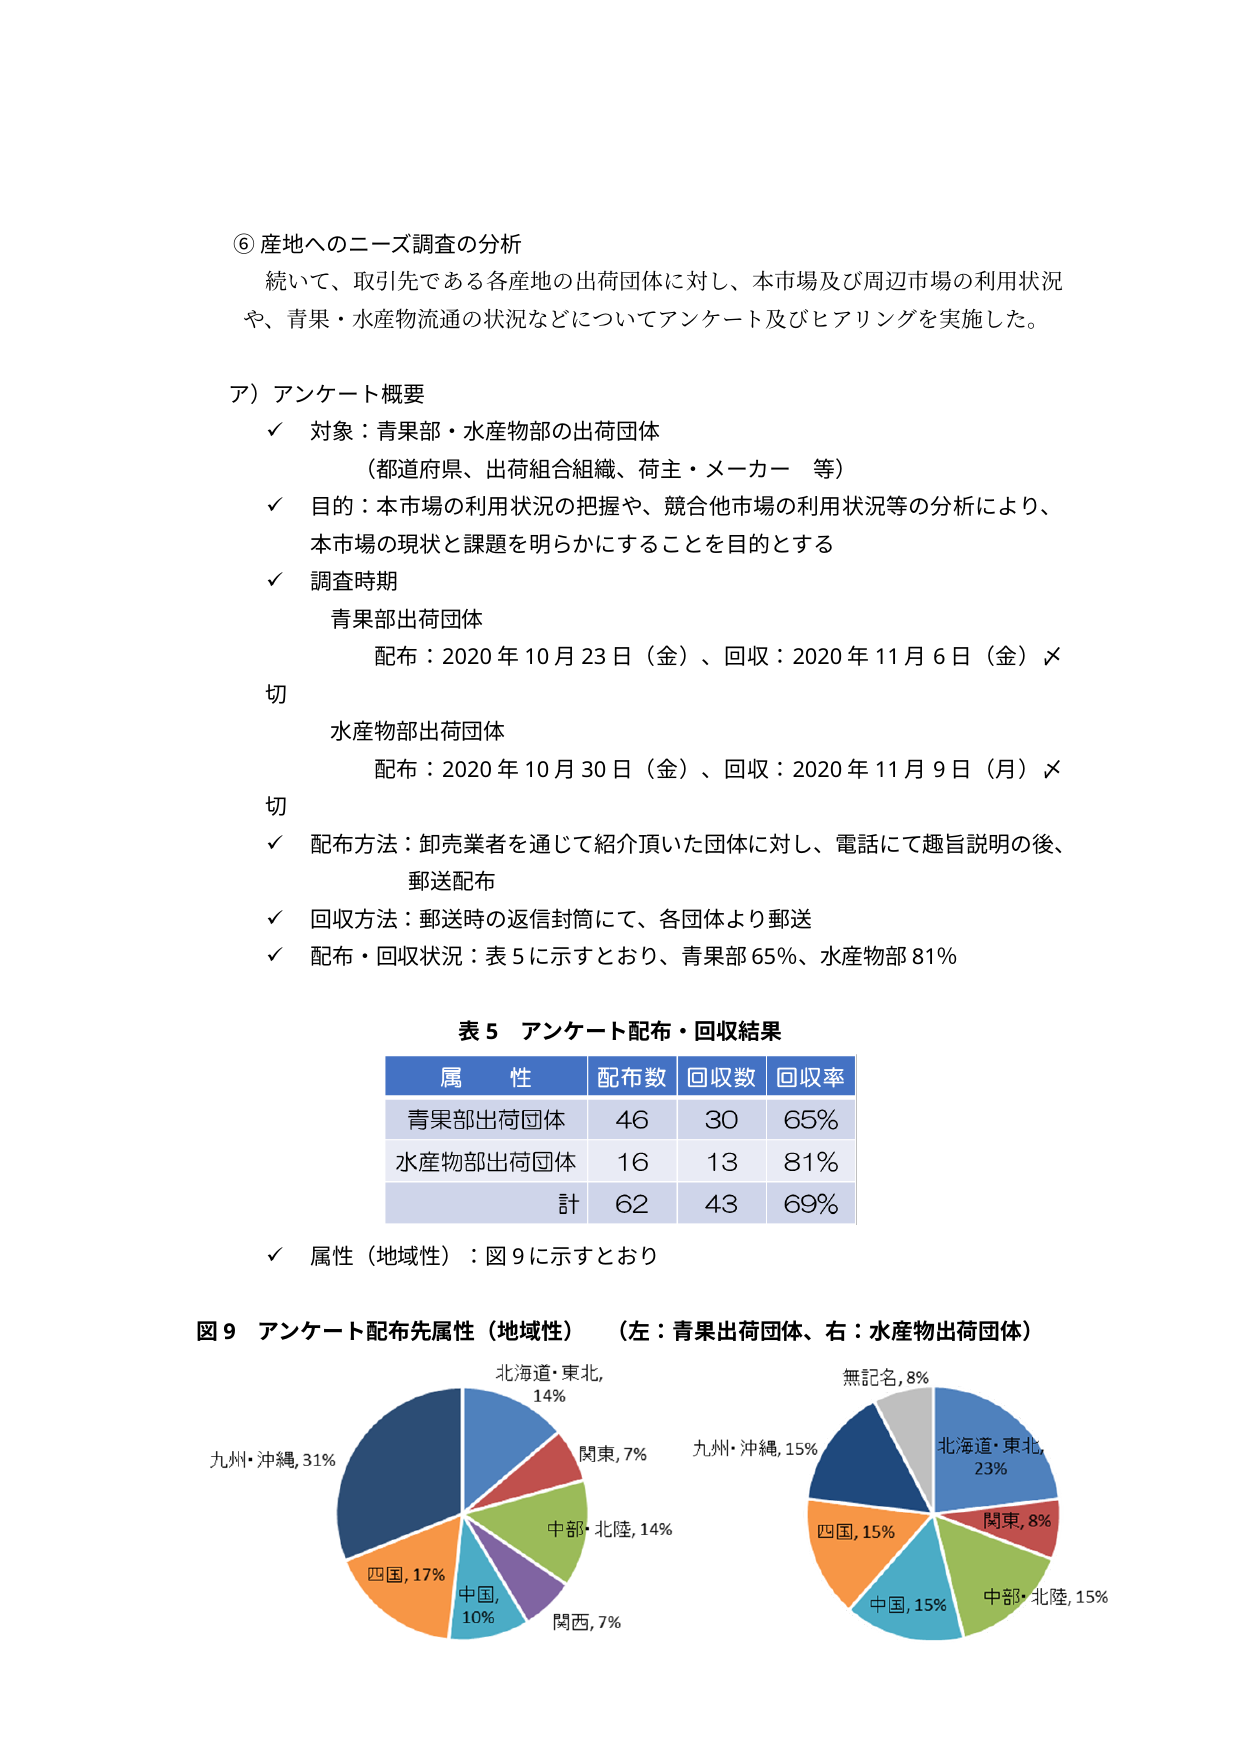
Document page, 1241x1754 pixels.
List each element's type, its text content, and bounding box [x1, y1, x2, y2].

list 目的：本市場の利用状況の把握や、競合他市場の利用状況等の分析により、本市場の現状と課題を明らかにすることを目的とする [266, 486, 1063, 561]
list 配布：2020年10月30日（金）、回収：2020年11月 9日（月）〆切 [265, 749, 1063, 824]
list 調査時期 [266, 561, 1063, 599]
picture [383, 1054, 859, 1230]
picture [197, 1356, 1125, 1658]
list 青果部出荷団体 [265, 599, 1063, 636]
subtitle ア）アンケート概要 [207, 374, 1063, 411]
list 対象：青果部・水産物部の出荷団体 [266, 411, 1063, 449]
list 水産物部出荷団体 [265, 711, 1063, 749]
text 続いて、取引先である各産地の出荷団体に対し、本市場及び周辺市場の利用状況や、青果・水産物流通の状況などについてアンケート及びヒアリングを実施した。 [243, 261, 1063, 336]
list 配布：2020年10月23日（金）、回収：2020年11月 6日（金）〆切 [265, 636, 1063, 711]
list 郵送配布 [310, 861, 1063, 899]
list 回収方法：郵送時の返信封筒にて、各団体より郵送 [266, 899, 1063, 936]
subtitle 産地へのニーズ調査の分析 [207, 224, 1063, 261]
list 配布方法：卸売業者を通じて紹介頂いた団体に対し、電話にて趣旨説明の後、 [266, 824, 1063, 861]
list （都道府県、出荷組合組織、荷主・メーカー 等） [310, 449, 1063, 486]
